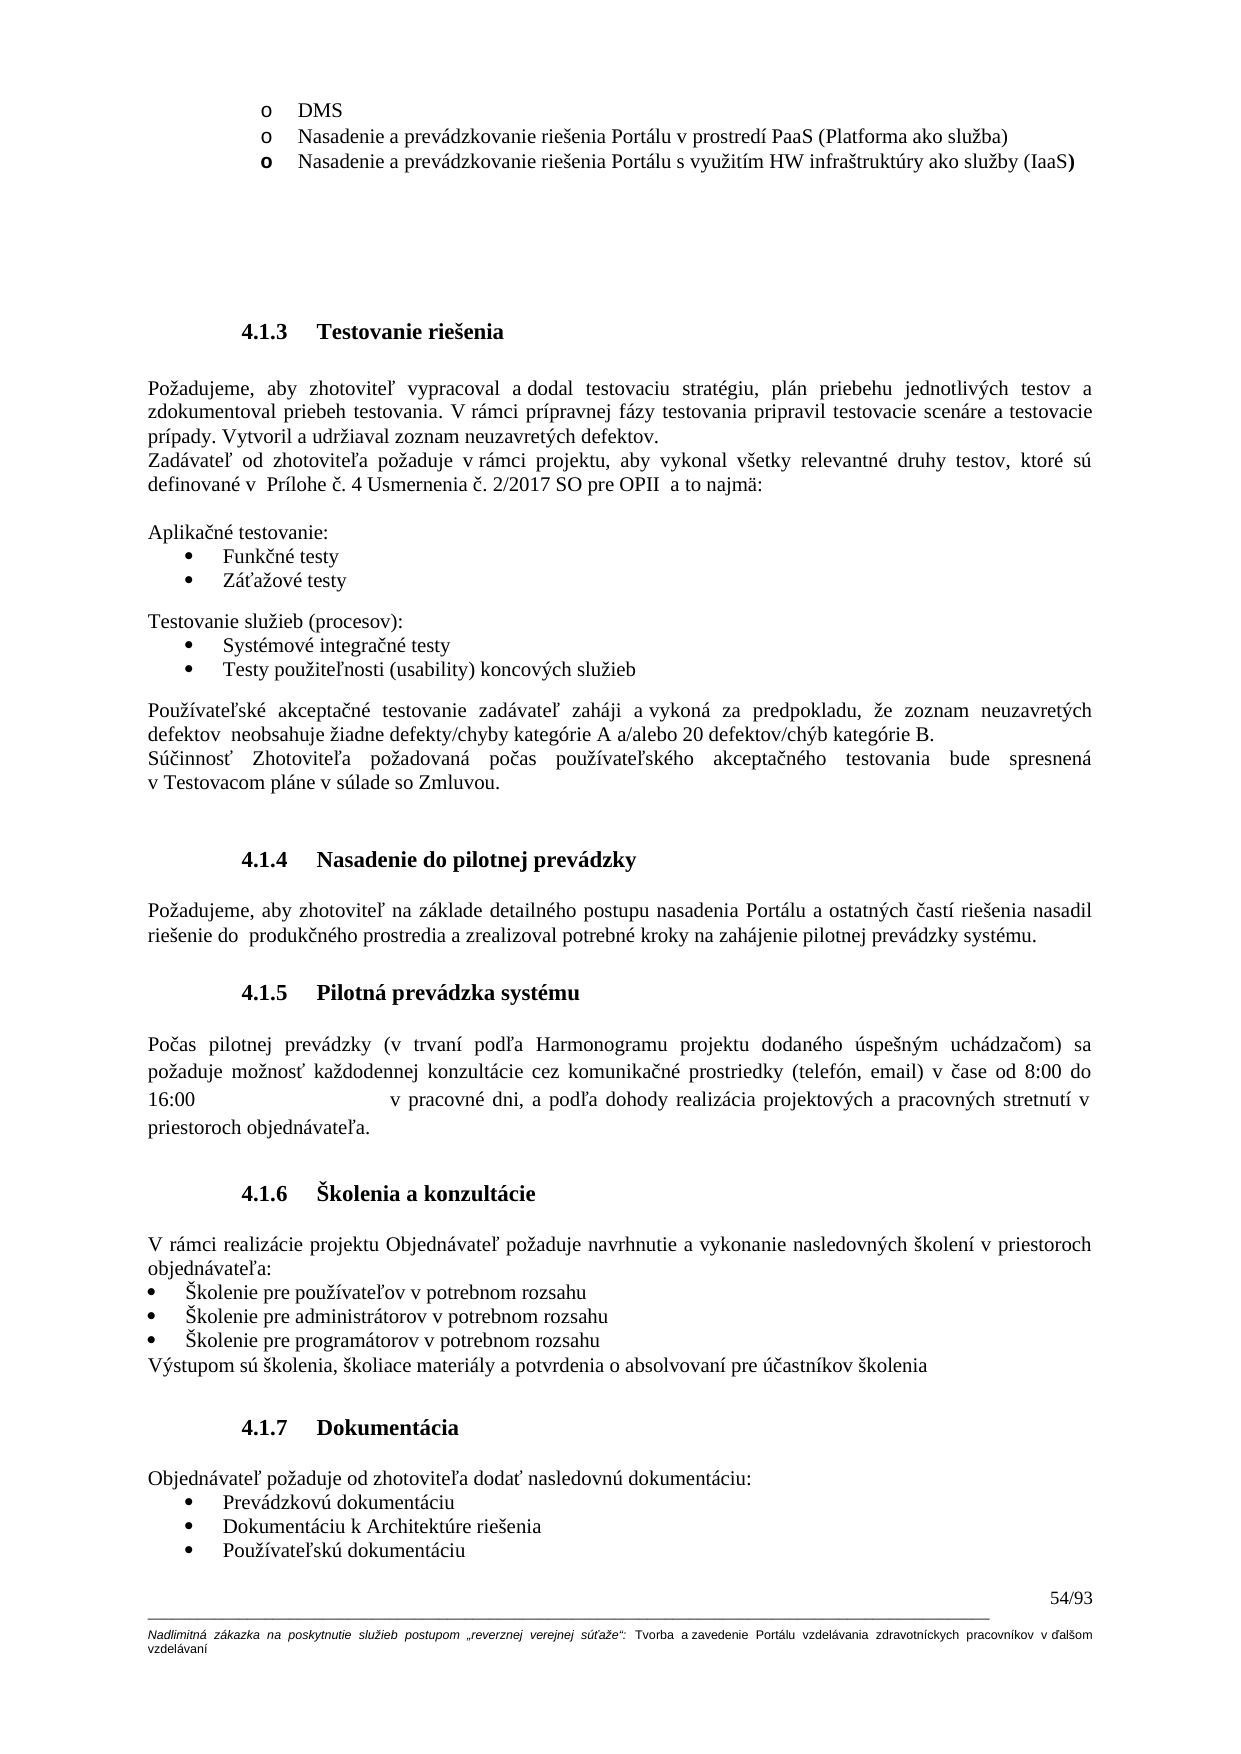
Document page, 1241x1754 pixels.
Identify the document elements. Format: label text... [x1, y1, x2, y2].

list Školenie pre administrátorov v potrebnom rozsahu [148, 1304, 1092, 1328]
list Školenie pre programátorov v potrebnom rozsahu [148, 1328, 1092, 1352]
list Systémové integračné testy [185, 633, 1092, 657]
subtitle Testovanie riešenia [241, 318, 1092, 344]
text Počas pilotnej prevádzky (v trvaní podľa Harmonogramu projektu dodaného úspešným uchádzačom) sa požaduje možnosť každodennej konzultácie cez komunikačné prostriedky (telefón, email) v čase od 8:00 do 16:00 v pracovné dni, a podľa dohody realizácia projektových a pracovných stretnutí v priestoroch objednávateľa. [148, 1032, 1092, 1139]
list Používateľskú dokumentáciu [185, 1538, 1092, 1562]
text Aplikačné testovanie: [148, 520, 1092, 544]
text Objednávateľ požaduje od zhotoviteľa dodať nasledovnú dokumentáciu: [148, 1466, 1092, 1490]
list Záťažové testy [185, 568, 1092, 592]
list Prevádzkovú dokumentáciu [185, 1490, 1092, 1514]
list DMS [260, 98, 1092, 123]
subtitle Pilotná prevádzka systému [241, 979, 1092, 1006]
list Dokumentáciu k Architektúre riešenia [185, 1514, 1092, 1538]
text Súčinnosť Zhotoviteľa požadovaná počas používateľského akceptačného testovania bude spresnená v Testovacom pláne v súlade so Zmluvou. [148, 746, 1092, 794]
list Testy použiteľnosti (usability) koncových služieb [185, 657, 1092, 681]
text Požadujeme, aby zhotoviteľ na základe detailného postupu nasadenia Portálu a ostatných častí riešenia nasadil riešenie do produkčného prostredia a zrealizoval potrebné kroky na zahájenie pilotnej prevádzky systému. [148, 898, 1092, 947]
subtitle Nasadenie do pilotnej prevádzky [241, 846, 1092, 872]
list Školenie pre používateľov v potrebnom rozsahu [148, 1280, 1092, 1304]
text Testovanie služieb (procesov): [148, 609, 1092, 633]
text Používateľské akceptačné testovanie zadávateľ zaháji a vykoná za predpokladu, že zoznam neuzavretých defektov neobsahuje žiadne defekty/chyby kategórie A a/alebo 20 defektov/chýb kategórie B. [148, 697, 1092, 746]
text Výstupom sú školenia, školiace materiály a potvrdenia o absolvovaní pre účastníkov školenia [148, 1352, 1092, 1377]
subtitle Školenia a konzultácie [241, 1180, 1092, 1206]
text Požadujeme, aby zhotoviteľ vypracoval a dodal testovaciu stratégiu, plán priebehu jednotlivých testov a zdokumentoval priebeh testovania. V rámci prípravnej fázy testovania pripravil testovacie scenáre a testovacie prípady. Vytvoril a udržiaval zoznam neuzavretých defektov. [148, 375, 1092, 448]
list Nasadenie a prevádzkovanie riešenia Portálu s využitím HW infraštruktúry ako služby (IaaS) [260, 149, 1092, 175]
text Zadávateľ od zhotoviteľa požaduje v rámci projektu, aby vykonal všetky relevantné druhy testov, ktoré sú definované v Prílohe č. 4 Usmernenia č. 2/2017 SO pre OPII a to najmä: [148, 448, 1092, 496]
subtitle Dokumentácia [241, 1414, 1092, 1440]
list Funkčné testy [185, 544, 1092, 568]
list Nasadenie a prevádzkovanie riešenia Portálu v prostredí PaaS (Platforma ako služba) [260, 123, 1092, 149]
text V rámci realizácie projektu Objednávateľ požaduje navrhnutie a vykonanie nasledovných školení v priestoroch objednávateľa: [148, 1232, 1092, 1280]
